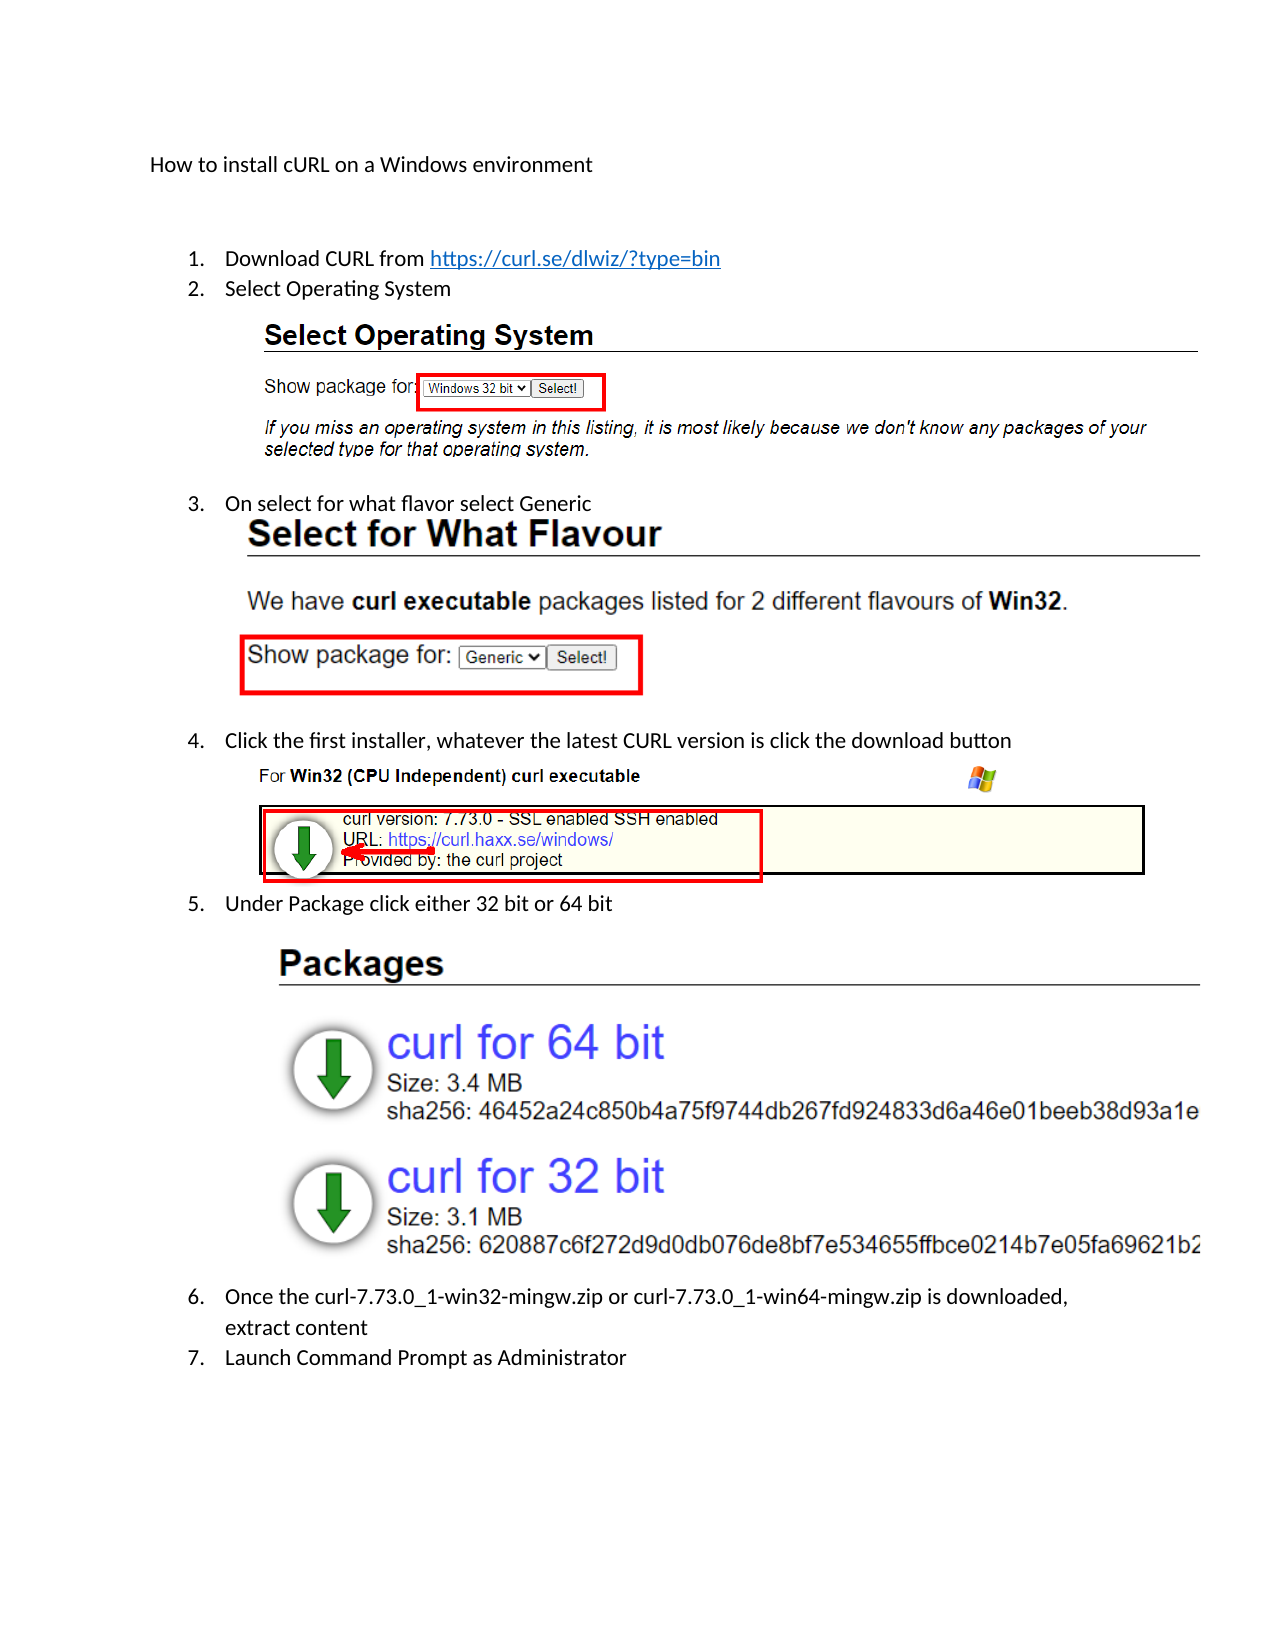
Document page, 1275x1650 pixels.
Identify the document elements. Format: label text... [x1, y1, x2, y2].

list Download CURL from https://curl.se/dlwiz/?type=bin [187, 244, 1125, 272]
picture [225, 304, 1200, 457]
list Under Package click either 32 bit or 64 bit [187, 889, 1125, 917]
list On select for what flavor select Generic [187, 489, 1125, 517]
picture [225, 518, 1200, 724]
list Launch Command Prompt as Administrator [187, 1343, 1125, 1371]
list Select Operating System [187, 274, 1125, 302]
text How to install cURL on a Windows environment [150, 150, 1125, 178]
picture [225, 756, 1200, 887]
list Click the first installer, whatever the latest CURL version is click the download button [187, 726, 1125, 754]
list Once the curl-7.73.0_1-win32-mingw.zip or curl-7.73.0_1-win64-mingw.zip is downloaded, extract content [187, 1282, 1125, 1341]
picture [225, 918, 1200, 1281]
